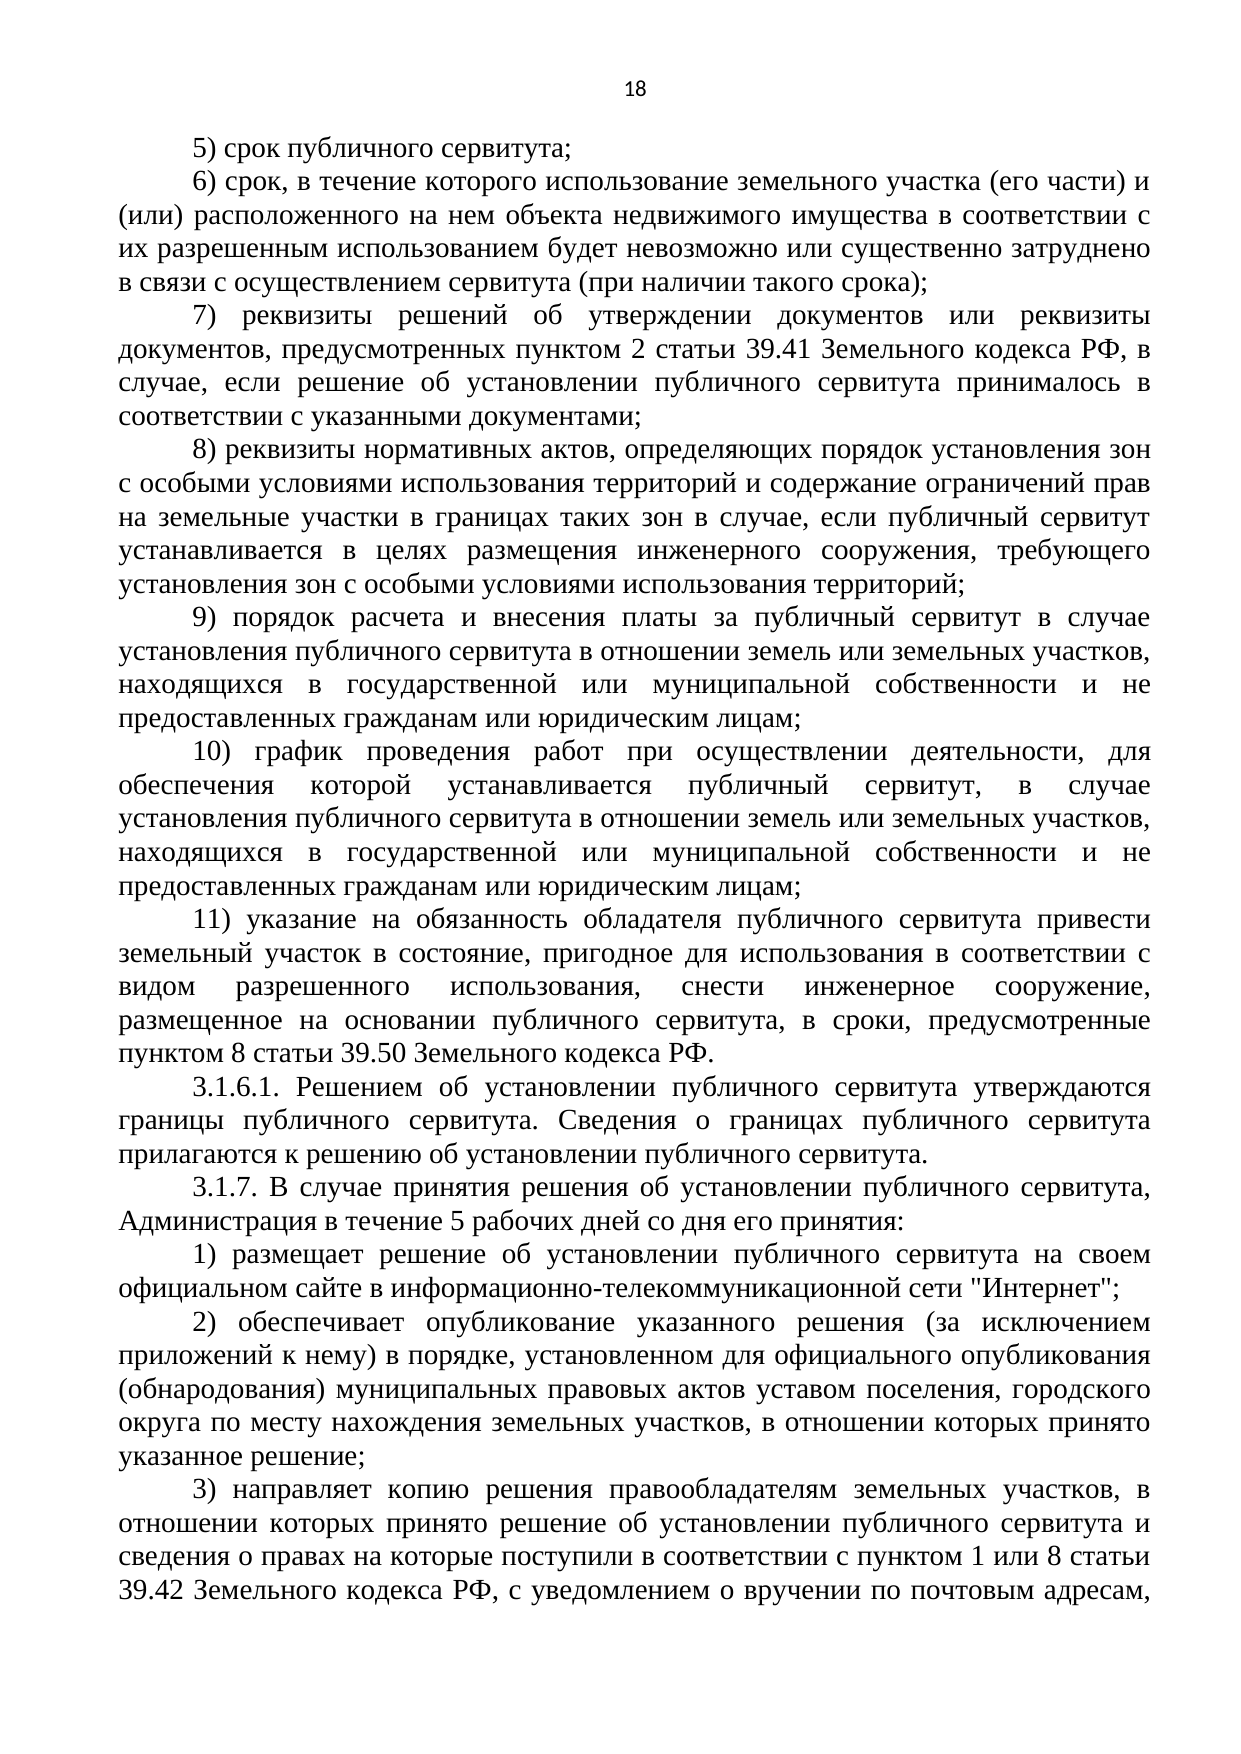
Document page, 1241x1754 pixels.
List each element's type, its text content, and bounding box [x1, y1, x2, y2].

text 10) график проведения работ при осуществлении деятельности, для обеспечения которой устанавливается публичный сервитут, в случае установления публичного сервитута в отношении земель или земельных участков, находящихся в государственной или муниципальной собственности и не предоставленных гражданам или юридическим лицам; [118, 733, 1152, 901]
text 3.1.7. В случае принятия решения об установлении публичного сервитута, Администрация в течение 5 рабочих дней со дня его принятия: [118, 1169, 1152, 1237]
text 8) реквизиты нормативных актов, определяющих порядок установления зон с особыми условиями использования территорий и содержание ограничений прав на земельные участки в границах таких зон в случае, если публичный сервитут устанавливается в целях размещения инженерного сооружения, требующего установления зон с особыми условиями использования территорий; [118, 432, 1152, 599]
text 1) размещает решение об установлении публичного сервитута на своем официальном сайте в информационно-телекоммуникационной сети "Интернет"; [118, 1237, 1152, 1304]
text 9) порядок расчета и внесения платы за публичный сервитут в случае установления публичного сервитута в отношении земель или земельных участков, находящихся в государственной или муниципальной собственности и не предоставленных гражданам или юридическим лицам; [118, 599, 1152, 733]
text 6) срок, в течение которого использование земельного участка (его части) и (или) расположенного на нем объекта недвижимого имущества в соответствии с их разрешенным использованием будет невозможно или существенно затруднено в связи с осуществлением сервитута (при наличии такого срока); [118, 163, 1152, 297]
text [118, 1471, 1152, 1606]
text 5) срок публичного сервитута; [118, 130, 1152, 163]
text 2) обеспечивает опубликование указанного решения (за исключением приложений к нему) в порядке, установленном для официального опубликования (обнародования) муниципальных правовых актов уставом поселения, городского округа по месту нахождения земельных участков, в отношении которых принято указанное решение; [118, 1304, 1152, 1471]
text 11) указание на обязанность обладателя публичного сервитута привести земельный участок в состояние, пригодное для использования в соответствии с видом разрешенного использования, снести инженерное сооружение, размещенное на основании публичного сервитута, в сроки, предусмотренные пунктом 8 статьи 39.50 Земельного кодекса РФ. [118, 901, 1152, 1069]
text 3.1.6.1. Решением об установлении публичного сервитута утверждаются границы публичного сервитута. Сведения о границах публичного сервитута прилагаются к решению об установлении публичного сервитута. [118, 1069, 1152, 1169]
text 7) реквизиты решений об утверждении документов или реквизиты документов, предусмотренных пунктом 2 статьи 39.41 Земельного кодекса РФ, в случае, если решение об установлении публичного сервитута принималось в соответствии с указанными документами; [118, 297, 1152, 432]
